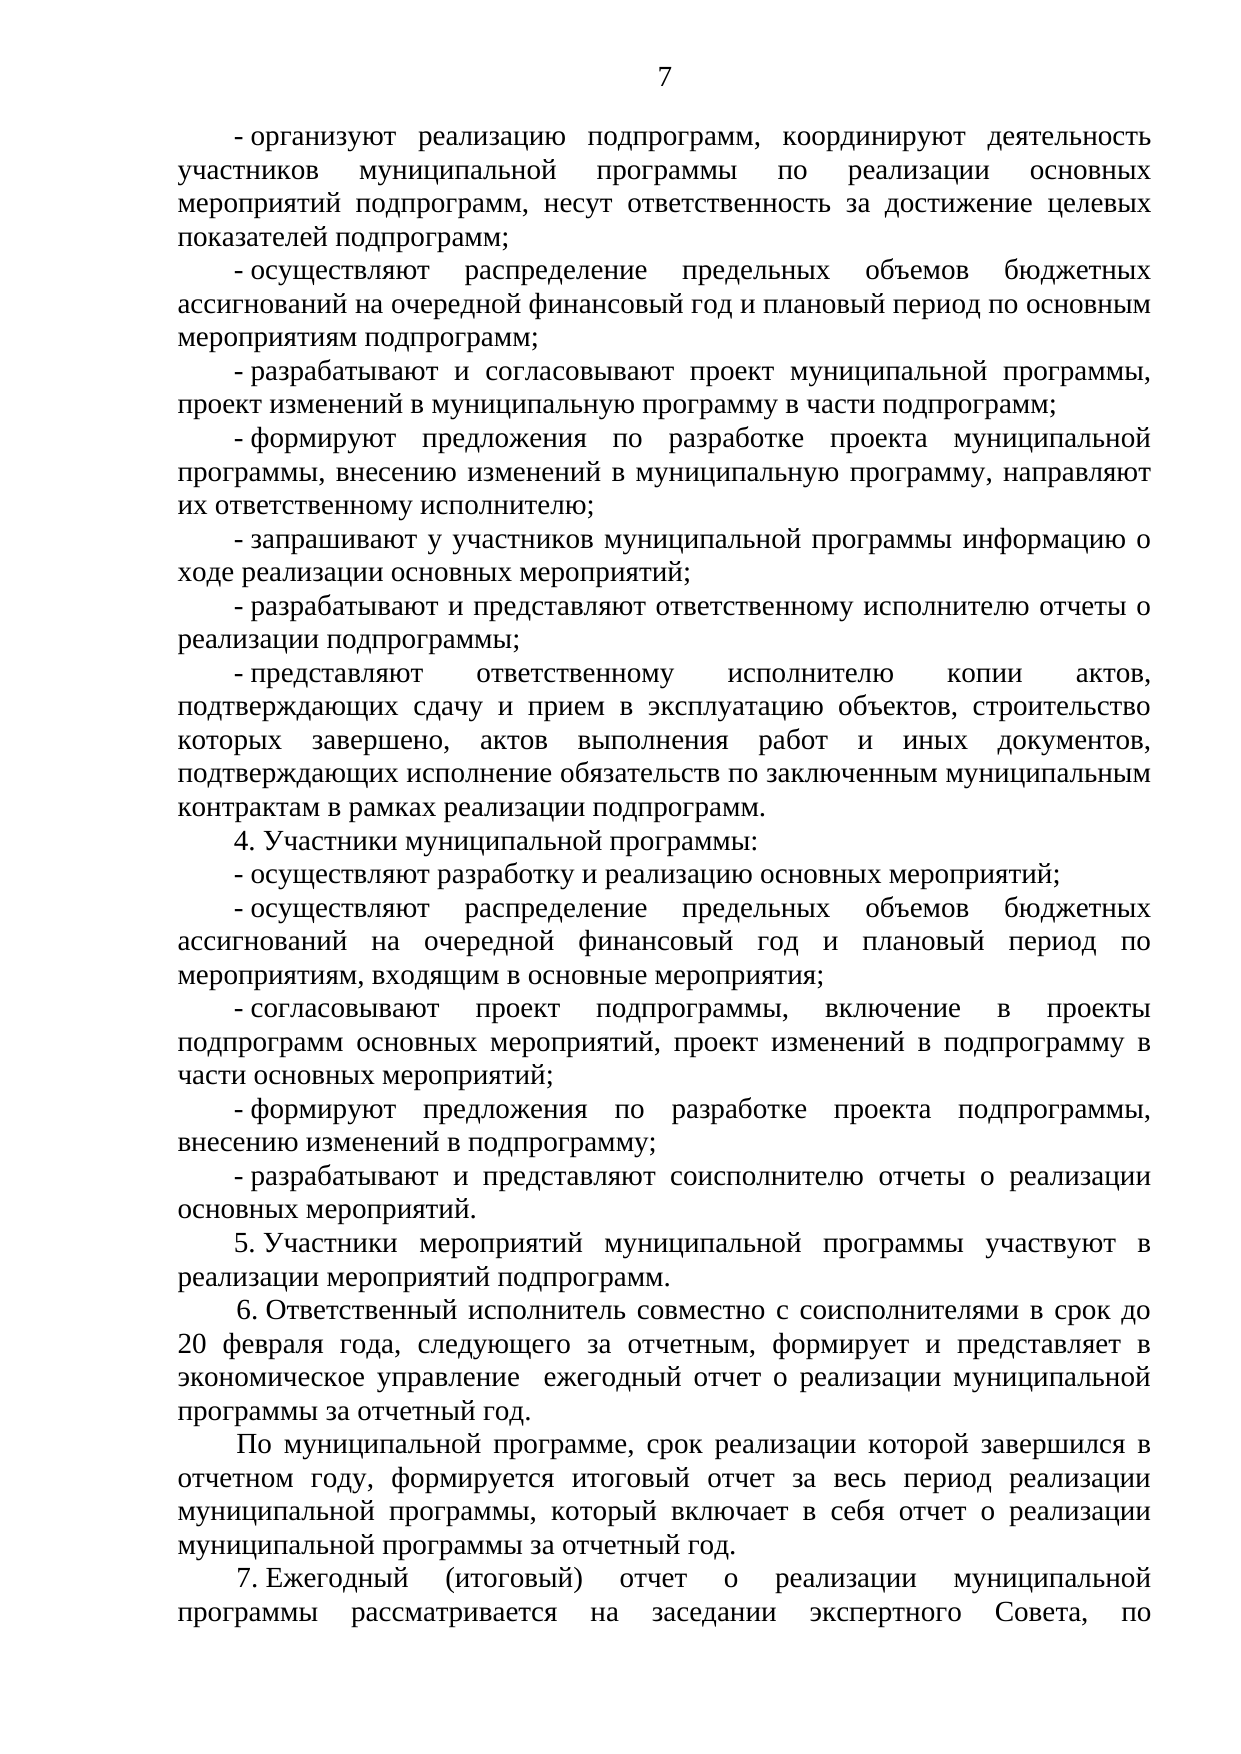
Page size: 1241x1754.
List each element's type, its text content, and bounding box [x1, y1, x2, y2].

text - представляют ответственному исполнителю копии актов, подтверждающих сдачу и прием в эксплуатацию объектов, строительство которых завершено, актов выполнения работ и иных документов, подтверждающих исполнение обязательств по заключенным муниципальным контрактам в рамках реализации подпрограмм. [177, 655, 1152, 823]
text - разрабатывают и представляют соисполнителю отчеты о реализации основных мероприятий. [177, 1158, 1152, 1225]
text 5. Участники мероприятий муниципальной программы участвуют в реализации мероприятий подпрограмм. [177, 1225, 1152, 1292]
text - осуществляют разработку и реализацию основных мероприятий; [177, 856, 1152, 890]
text - формируют предложения по разработке проекта подпрограммы, внесению изменений в подпрограмму; [177, 1091, 1152, 1158]
text 4. Участники муниципальной программы: [177, 823, 1152, 856]
text - разрабатывают и согласовывают проект муниципальной программы, проект изменений в муниципальную программу в части подпрограмм; [177, 353, 1152, 420]
text - осуществляют распределение предельных объемов бюджетных ассигнований на очередной финансовый год и плановый период по мероприятиям, входящим в основные мероприятия; [177, 890, 1152, 990]
text - формируют предложения по разработке проекта муниципальной программы, внесению изменений в муниципальную программу, направляют их ответственному исполнителю; [177, 420, 1152, 521]
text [177, 1561, 1152, 1628]
text - запрашивают у участников муниципальной программы информацию о ходе реализации основных мероприятий; [177, 521, 1152, 588]
text - осуществляют распределение предельных объемов бюджетных ассигнований на очередной финансовый год и плановый период по основным мероприятиям подпрограмм; [177, 252, 1152, 353]
text По муниципальной программе, срок реализации которой завершился в отчетном году, формируется итоговый отчет за весь период реализации муниципальной программы, который включает в себя отчет о реализации муниципальной программы за отчетный год. [177, 1426, 1152, 1561]
text - организуют реализацию подпрограмм, координируют деятельность участников муниципальной программы по реализации основных мероприятий подпрограмм, несут ответственность за достижение целевых показателей подпрограмм; [177, 118, 1152, 252]
text 6. Ответственный исполнитель совместно с соисполнителями в срок до 20 февраля года, следующего за отчетным, формирует и представляет в экономическое управление ежегодный отчет о реализации муниципальной программы за отчетный год. [177, 1292, 1152, 1426]
text - согласовывают проект подпрограммы, включение в проекты подпрограмм основных мероприятий, проект изменений в подпрограмму в части основных мероприятий; [177, 990, 1152, 1091]
text - разрабатывают и представляют ответственному исполнителю отчеты о реализации подпрограммы; [177, 588, 1152, 655]
